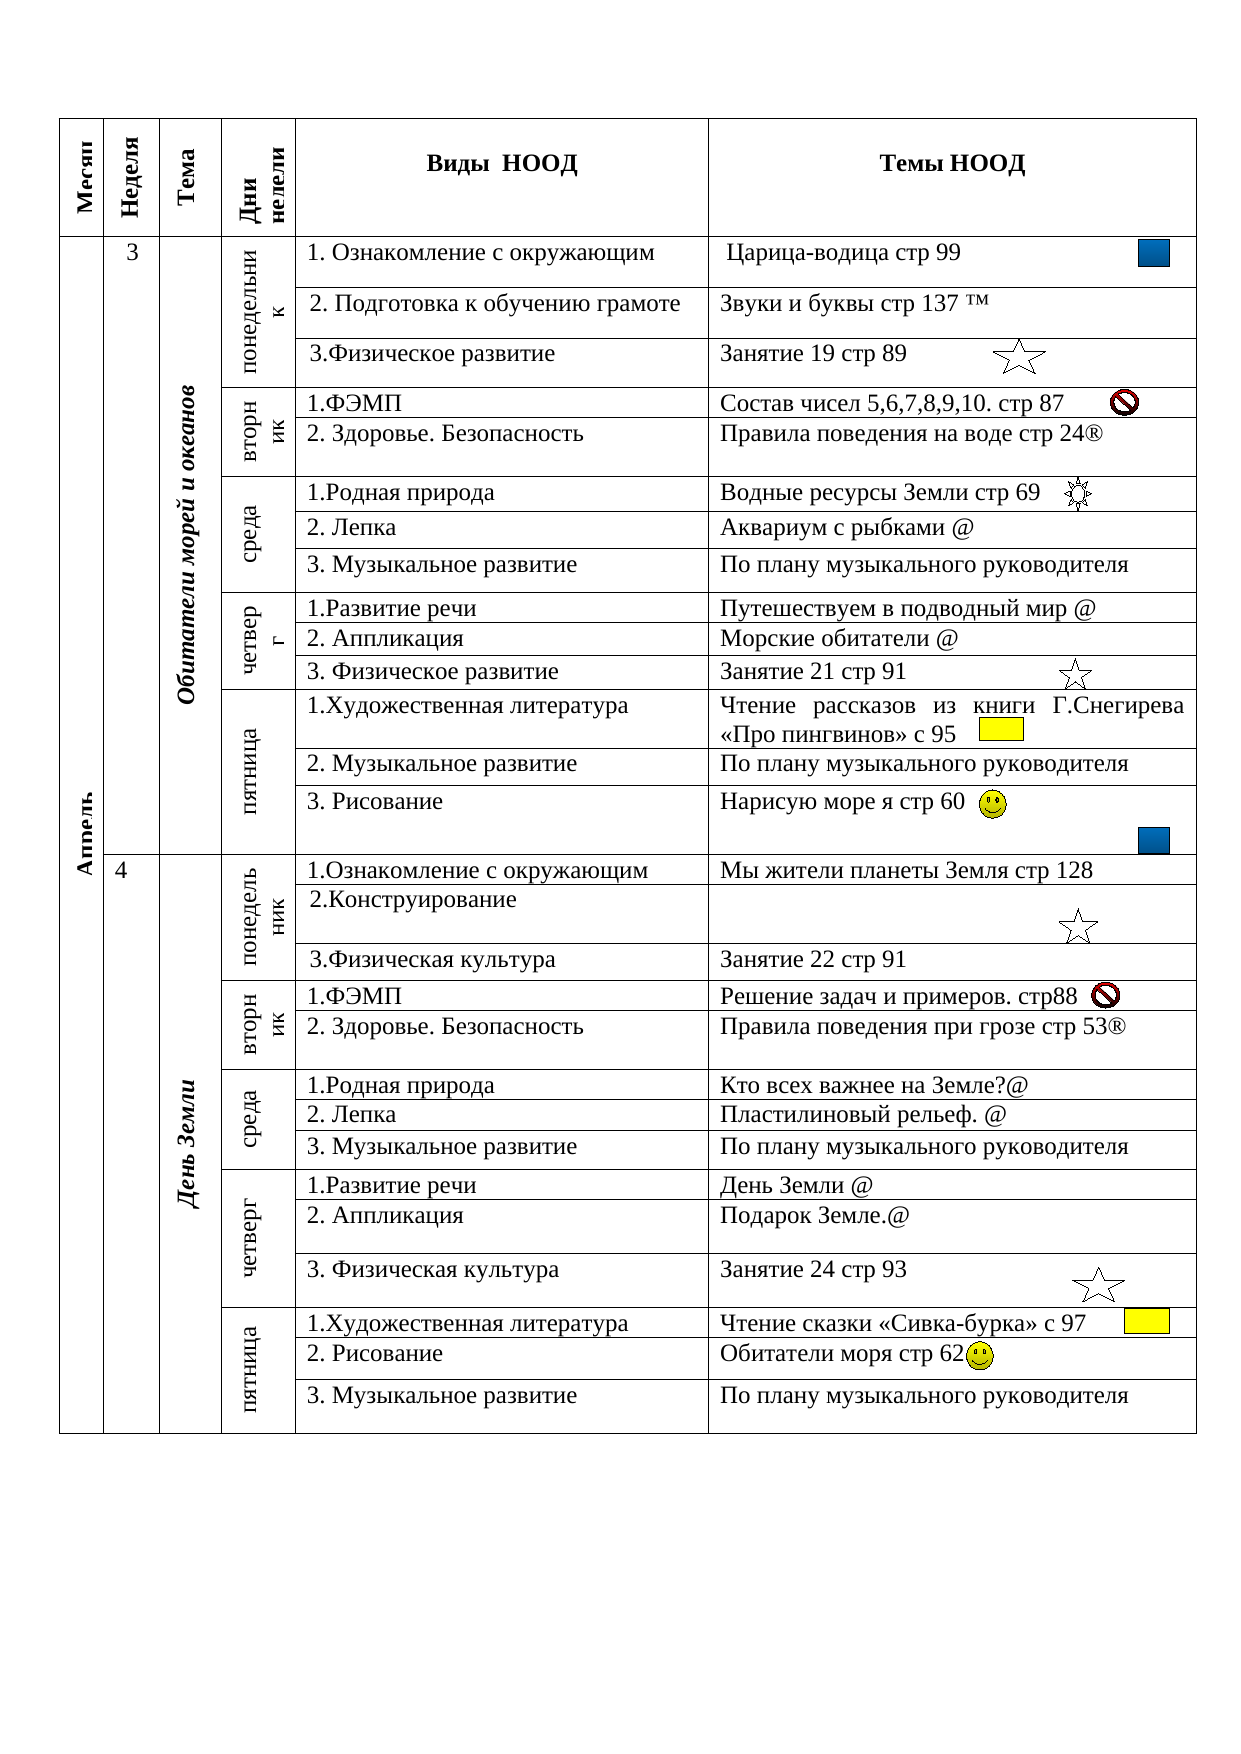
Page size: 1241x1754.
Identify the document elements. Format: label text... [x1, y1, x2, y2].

table_cell 3.Физическая культура [296, 944, 708, 980]
table_cell День Земли [160, 855, 221, 1432]
table_cell пятница [222, 1308, 295, 1432]
table_cell четверг [222, 593, 295, 689]
table_cell вторник [222, 388, 295, 476]
table_cell 1.Ознакомление с окружающим [296, 855, 708, 883]
table_cell 3. Музыкальное развитие [296, 1131, 708, 1169]
table_cell Занятие 19 стр 89 [709, 339, 1196, 387]
table_cell Правила поведения на воде стр 24® [709, 418, 1196, 476]
table_header Месяц [60, 119, 103, 236]
table_cell Подарок Земле.@ [709, 1200, 1196, 1253]
table_cell четверг [222, 1170, 295, 1307]
table_cell Апрель [60, 237, 103, 1432]
table_cell 1.Художественная литература [296, 1308, 708, 1337]
table_cell 2. Рисование [296, 1338, 708, 1379]
table_cell По плану музыкального руководителя [709, 549, 1196, 592]
table_cell среда [222, 477, 295, 592]
table_cell Мы жители планеты Земля стр 128 [709, 855, 1196, 883]
table_cell Занятие 21 стр 91 [709, 656, 1196, 689]
table_header Неделя [104, 119, 159, 236]
table_header Дни недели [222, 119, 295, 236]
table_cell 2. Лепка [296, 512, 708, 548]
table_cell 4 [104, 855, 159, 1432]
table_cell Кто всех важнее на Земле?@ [709, 1070, 1196, 1098]
table_cell 3. Музыкальное развитие [296, 549, 708, 592]
table_cell 1.Художественная литература [296, 690, 708, 747]
table_cell Пластилиновый рельеф. @ [709, 1100, 1196, 1130]
table_cell 3. Рисование [296, 786, 708, 854]
table_cell 3. Физическая культура [296, 1254, 708, 1307]
table_cell Чтение сказки «Сивка-бурка» с 97 [709, 1308, 1196, 1337]
table_cell Состав чисел 5,6,7,8,9,10. стр 87 [709, 388, 1196, 417]
table_cell Морские обитатели @ [709, 623, 1196, 655]
table_cell 2. Лепка [296, 1100, 708, 1130]
table_cell 3. Музыкальное развитие [296, 1380, 708, 1432]
table_cell 1.ФЭМП [296, 981, 708, 1010]
table_cell 1. Ознакомление с окружающим [296, 237, 708, 287]
table_cell Обитатели моря стр 62 [709, 1338, 1196, 1379]
table_cell Обитатели морей и океанов [160, 237, 221, 854]
table_cell Нарисую море я стр 60 [709, 786, 1196, 854]
table_cell понедельник [222, 855, 295, 980]
table_cell По плану музыкального руководителя [709, 1380, 1196, 1432]
table_cell понедельник [222, 237, 295, 387]
table_cell По плану музыкального руководителя [709, 1131, 1196, 1169]
table_cell 2. Аппликация [296, 623, 708, 655]
table_header Тема недели [160, 119, 221, 236]
table_cell День Земли @ [709, 1170, 1196, 1199]
table_cell 2. Музыкальное развитие [296, 749, 708, 785]
table_cell 1.Родная природа [296, 1070, 708, 1098]
table_cell 3.Физическое развитие [296, 339, 708, 387]
table_cell 2. Здоровье. Безопасность [296, 1011, 708, 1069]
table_cell 1.Родная природа [296, 477, 708, 511]
table_cell 2. Аппликация [296, 1200, 708, 1253]
table_cell Водные ресурсы Земли стр 69 [709, 477, 1196, 511]
table_cell 2. Здоровье. Безопасность [296, 418, 708, 476]
table_header Виды НООД [296, 119, 708, 236]
table_cell 2.Конструирование [296, 885, 708, 943]
table_cell пятница [222, 690, 295, 854]
table_cell среда [222, 1070, 295, 1169]
table_header Темы НООД [709, 119, 1196, 236]
table_cell Занятие 22 стр 91 [709, 944, 1196, 980]
table_cell Аквариум с рыбками @ [709, 512, 1196, 548]
table_cell 3 [104, 237, 159, 854]
table_cell Царица-водица стр 99 [709, 237, 1196, 287]
table_cell Путешествуем в подводный мир @ [709, 593, 1196, 622]
table_cell Правила поведения при грозе стр 53® [709, 1011, 1196, 1069]
table_cell 1.Развитие речи [296, 593, 708, 622]
table_cell Занятие 24 стр 93 [709, 1254, 1196, 1307]
table_cell Решение задач и примеров. стр88 [709, 981, 1196, 1010]
table_cell 2. Подготовка к обучению грамоте [296, 288, 708, 337]
table_cell По плану музыкального руководителя [709, 749, 1196, 785]
table_cell [709, 885, 1196, 943]
table_cell 3. Физическое развитие [296, 656, 708, 689]
table_cell вторник [222, 981, 295, 1069]
table_cell Звуки и буквы стр 137 ™ [709, 288, 1196, 337]
table_cell 1.Развитие речи [296, 1170, 708, 1199]
table_cell 1.ФЭМП [296, 388, 708, 417]
table_cell Чтение рассказов из книги Г.Снегирева «Про пингвинов» с 95 [709, 690, 1196, 747]
